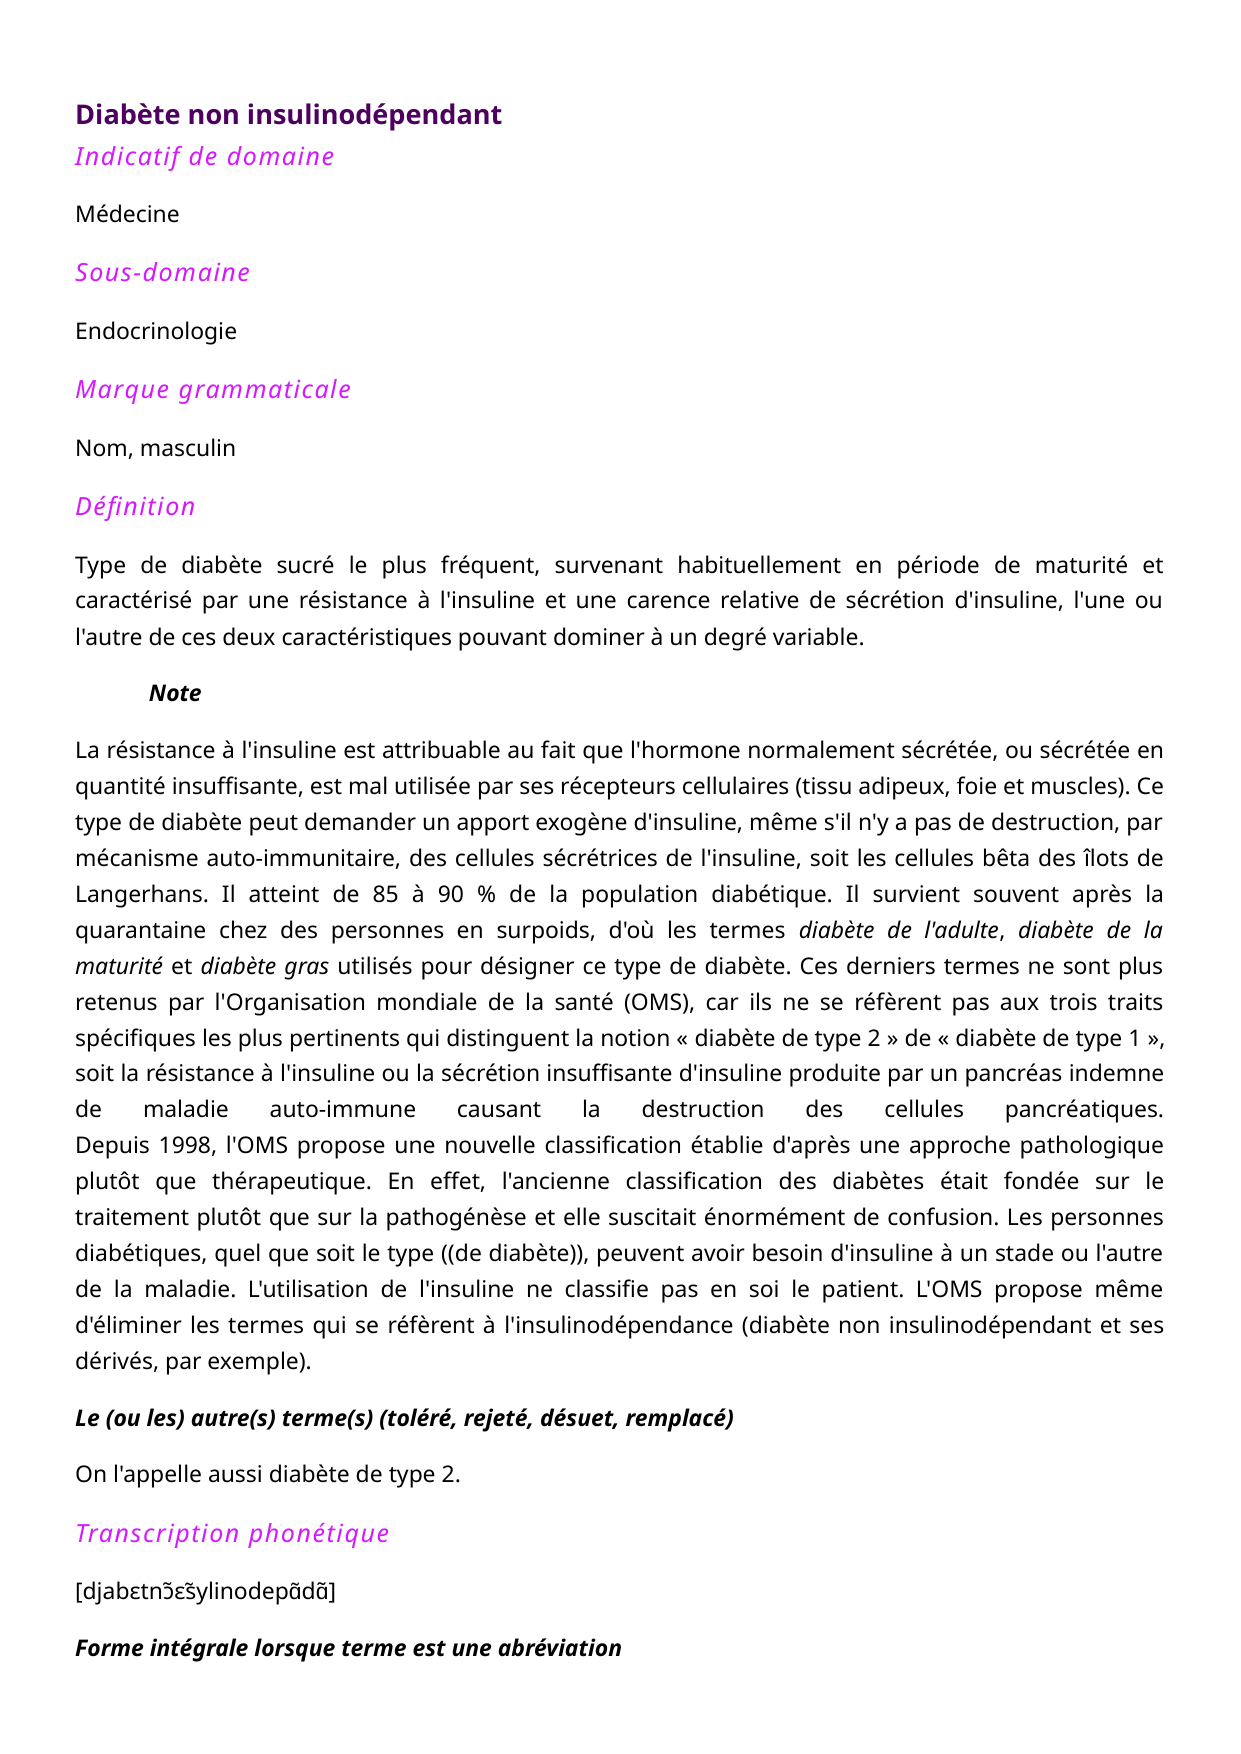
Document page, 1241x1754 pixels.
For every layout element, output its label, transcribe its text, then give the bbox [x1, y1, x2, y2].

subtitle Transcription phonétique [75, 1515, 1165, 1549]
subtitle Définition [75, 488, 1165, 523]
text Forme intégrale lorsque terme est une abréviation [75, 1632, 1165, 1663]
subtitle Sous-domaine [75, 255, 1165, 289]
text Type de diabète sucré le plus fréquent, survenant habituellement en période de maturité et caractérisé par une résistance à l'insuline et une carence relative de sécrétion d'insuline, l'une ou l'autre de ces deux caractéristiques pouvant dominer à un degré variable. [75, 548, 1165, 652]
text Endocrinologie [75, 315, 1165, 346]
subtitle Indicatif de domaine [75, 138, 1165, 172]
subtitle Marque grammaticale [75, 372, 1165, 406]
text Nom, masculin [75, 432, 1165, 463]
text La résistance à l'insuline est attribuable au fait que l'hormone normalement sécrétée, ou sécrétée en quantité insuffisante, est mal utilisée par ses récepteurs cellulaires (tissu adipeux, foie et muscles). Ce type de diabète peut demander un apport exogène d'insuline, même s'il n'y a pas de destruction, par mécanisme auto-immunitaire, des cellules sécrétrices de l'insuline, soit les cellules bêta des îlots de Langerhans. Il atteint de 85 à 90 % de la population diabétique. Il survient souvent après la quarantaine chez des personnes en surpoids, d'où les termes diabète de l'adulte, diabète de la maturité et diabète gras utilisés pour désigner ce type de diabète. Ces derniers termes ne sont plus retenus par l'Organisation mondiale de la santé (OMS), car ils ne se réfèrent pas aux trois traits spécifiques les plus pertinents qui distinguent la notion « diabète de type 2 » de « diabète de type 1 », soit la résistance à l'insuline ou la sécrétion insuffisante d'insuline produite par un pancréas indemne de maladie auto-immune causant la destruction des cellules pancréatiques. Depuis 1998, l'OMS propose une nouvelle classification établie d'après une approche pathologique plutôt que thérapeutique. En effet, l'ancienne classification des diabètes était fondée sur le traitement plutôt que sur la pathogénèse et elle suscitait énormément de confusion. Les personnes diabétiques, quel que soit le type ((de diabète)), peuvent avoir besoin d'insuline à un stade ou l'autre de la maladie. L'utilisation de l'insuline ne classifie pas en soi le patient. L'OMS propose même d'éliminer les termes qui se réfèrent à l'insulinodépendance (diabète non insulinodépendant et ses dérivés, par exemple). [75, 734, 1165, 1376]
subtitle Diabète non insulinodépendant [75, 96, 1165, 133]
text On l'appelle aussi diabète de type 2. [75, 1458, 1165, 1490]
text Note [75, 677, 1165, 708]
text Le (ou les) autre(s) terme(s) (toléré, rejeté, désuet, remplacé) [75, 1402, 1165, 1433]
text [djabεtnɔ̃ε̃sylinodepɑ̃dɑ̃] [75, 1575, 1165, 1606]
text Médecine [75, 198, 1165, 229]
